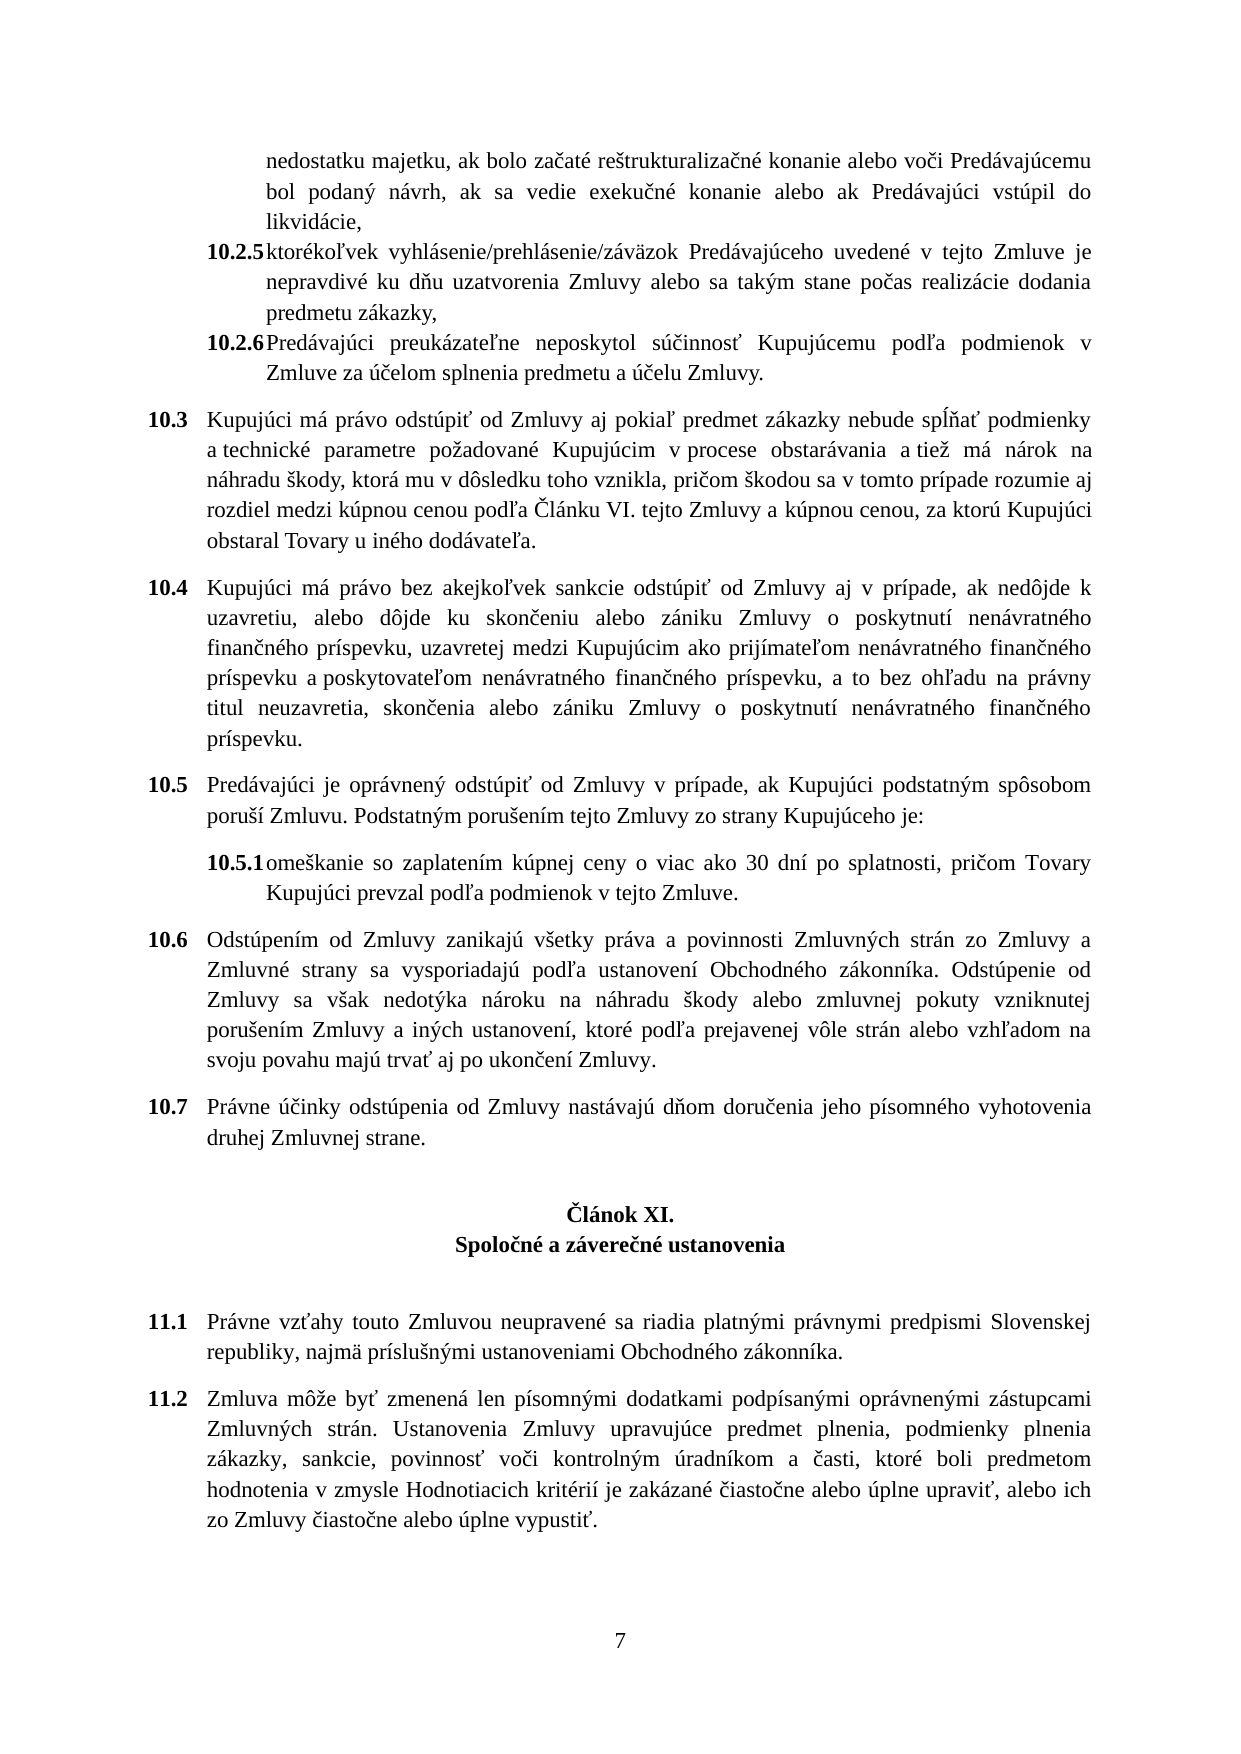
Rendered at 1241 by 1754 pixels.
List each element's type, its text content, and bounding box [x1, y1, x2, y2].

list Kupujúci má právo odstúpiť od Zmluvy aj pokiaľ predmet zákazky nebude spĺňať podmienky a technické parametre požadované Kupujúcim v procese obstarávania a tiež má nárok na náhradu škody, ktorá mu v dôsledku toho vznikla, pričom škodou sa v tomto prípade rozumie aj rozdiel medzi kúpnou cenou podľa Článku VI. tejto Zmluvy a kúpnou cenou, za ktorú Kupujúci obstaral Tovary u iného dodávateľa. [148, 406, 1093, 553]
list Kupujúci má právo bez akejkoľvek sankcie odstúpiť od Zmluvy aj v prípade, ak nedôjde k uzavretiu, alebo dôjde ku skončeniu alebo zániku Zmluvy o poskytnutí nenávratného finančného príspevku, uzavretej medzi Kupujúcim ako prijímateľom nenávratného finančného príspevku a poskytovateľom nenávratného finančného príspevku, a to bez ohľadu na právny titul neuzavretia, skončenia alebo zániku Zmluvy o poskytnutí nenávratného finančného príspevku. [148, 574, 1093, 751]
list Predávajúci je oprávnený odstúpiť od Zmluvy v prípade, ak Kupujúci podstatným spôsobom poruší Zmluvu. Podstatným porušením tejto Zmluvy zo strany Kupujúceho je: [148, 772, 1093, 828]
list Predávajúci preukázateľne neposkytol súčinnosť Kupujúcemu podľa podmienok v Zmluve za účelom splnenia predmetu a účelu Zmluvy. [207, 329, 1093, 385]
list ktorékoľvek vyhlásenie/prehlásenie/záväzok Predávajúceho uvedené v tejto Zmluve je nepravdivé ku dňu uzatvorenia Zmluvy alebo sa takým stane počas realizácie dodania predmetu zákazky, [207, 238, 1093, 325]
text Spoločné a záverečné ustanovenia [148, 1231, 1093, 1257]
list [207, 148, 1093, 234]
list Odstúpením od Zmluvy zanikajú všetky práva a povinnosti Zmluvných strán zo Zmluvy a Zmluvné strany sa vysporiadajú podľa ustanovení Obchodného zákonníka. Odstúpenie od Zmluvy sa však nedotýka nároku na náhradu škody alebo zmluvnej pokuty vzniknutej porušením Zmluvy a iných ustanovení, ktoré podľa prejavenej vôle strán alebo vzhľadom na svoju povahu majú trvať aj po ukončení Zmluvy. [148, 926, 1093, 1073]
text Článok XI. [148, 1201, 1093, 1227]
list Právne účinky odstúpenia od Zmluvy nastávajú dňom doručenia jeho písomného vyhotovenia druhej Zmluvnej strane. [148, 1093, 1093, 1150]
list Právne vzťahy touto Zmluvou neupravené sa riadia platnými právnymi predpismi Slovenskej republiky, najmä príslušnými ustanoveniami Obchodného zákonníka. [148, 1308, 1093, 1364]
list Zmluva môže byť zmenená len písomnými dodatkami podpísanými oprávnenými zástupcami Zmluvných strán. Ustanovenia Zmluvy upravujúce predmet plnenia, podmienky plnenia zákazky, sankcie, povinnosť voči kontrolným úradníkom a časti, ktoré boli predmetom hodnotenia v zmysle Hodnotiacich kritérií je zakázané čiastočne alebo úplne upraviť, alebo ich zo Zmluvy čiastočne alebo úplne vypustiť. [148, 1385, 1093, 1532]
list omeškanie so zaplatením kúpnej ceny o viac ako 30 dní po splatnosti, pričom Tovary Kupujúci prevzal podľa podmienok v tejto Zmluve. [207, 849, 1093, 905]
